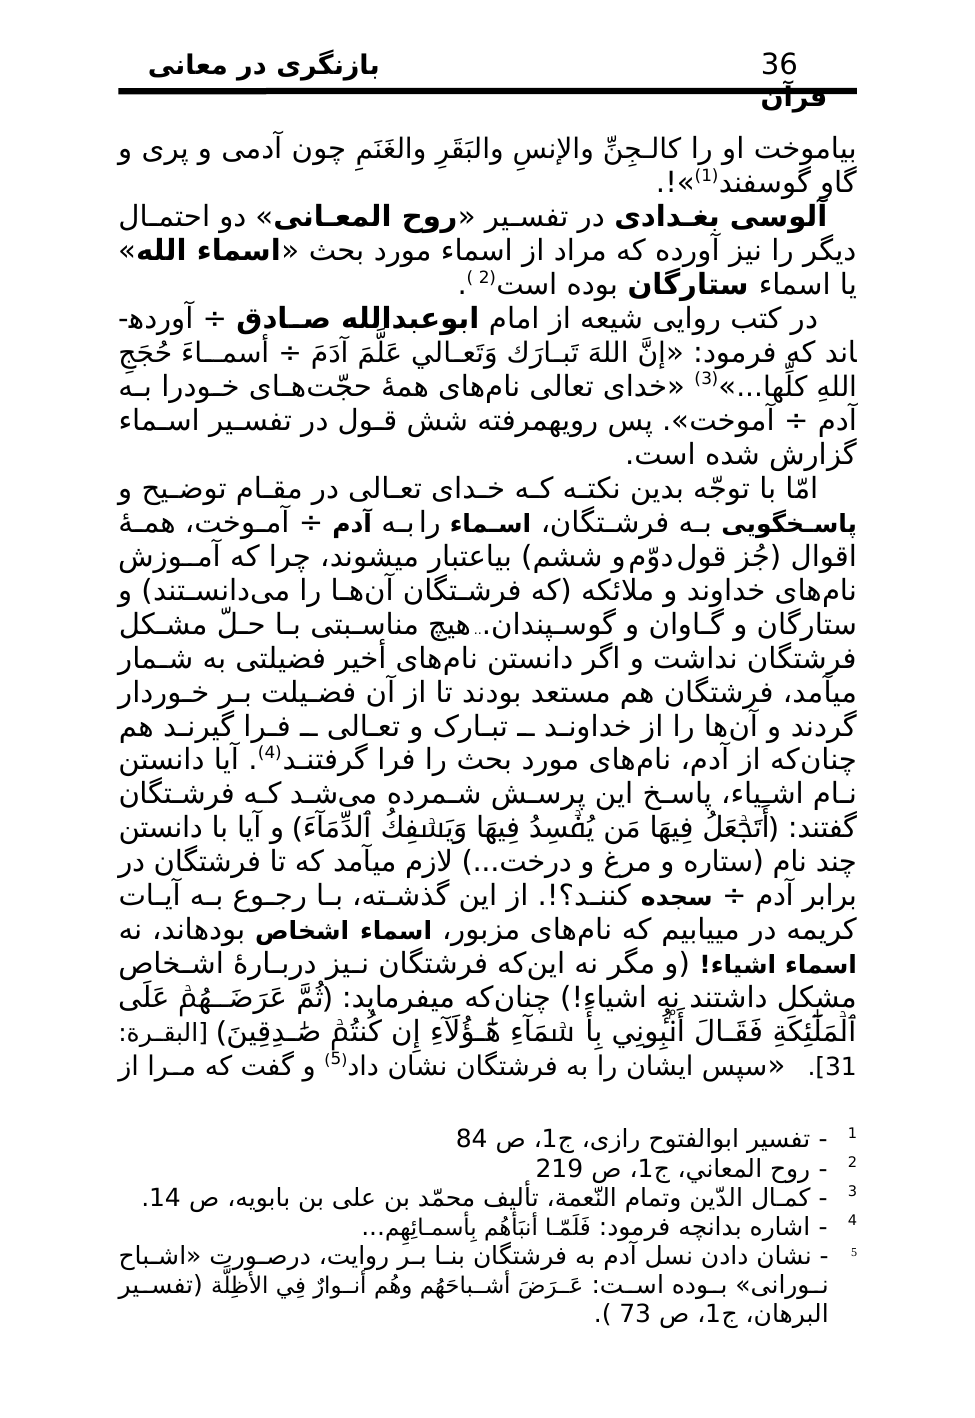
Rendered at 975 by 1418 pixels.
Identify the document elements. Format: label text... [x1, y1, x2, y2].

text آلوسی بغدادی در تفسیر «روح المعانی» دو احتمال دیگر را نیز آورده که مراد از اسماء مورد بحث «اسماء الله» یا اسماء ستارگان بوده است( ). [118, 199, 857, 301]
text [118, 471, 857, 1082]
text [118, 132, 857, 199]
text در کتب روایی شیعه از امام ابوعبدالله صادق ÷ آوردهاند که فرمود: «إنَّ اللهَ تَبارَك وَتَعالي عَلَّمَ آدَمَ ÷ أسمـاءَ حُجَجِ اللهِ كلِّها...»() «خدای تعالی نام‌های همۀ حجّت‌های خودرا به آدم ÷ آموخت». پس رویهمرفته شش قول در تفسیر اسماء گزارش شده است. [118, 301, 857, 471]
